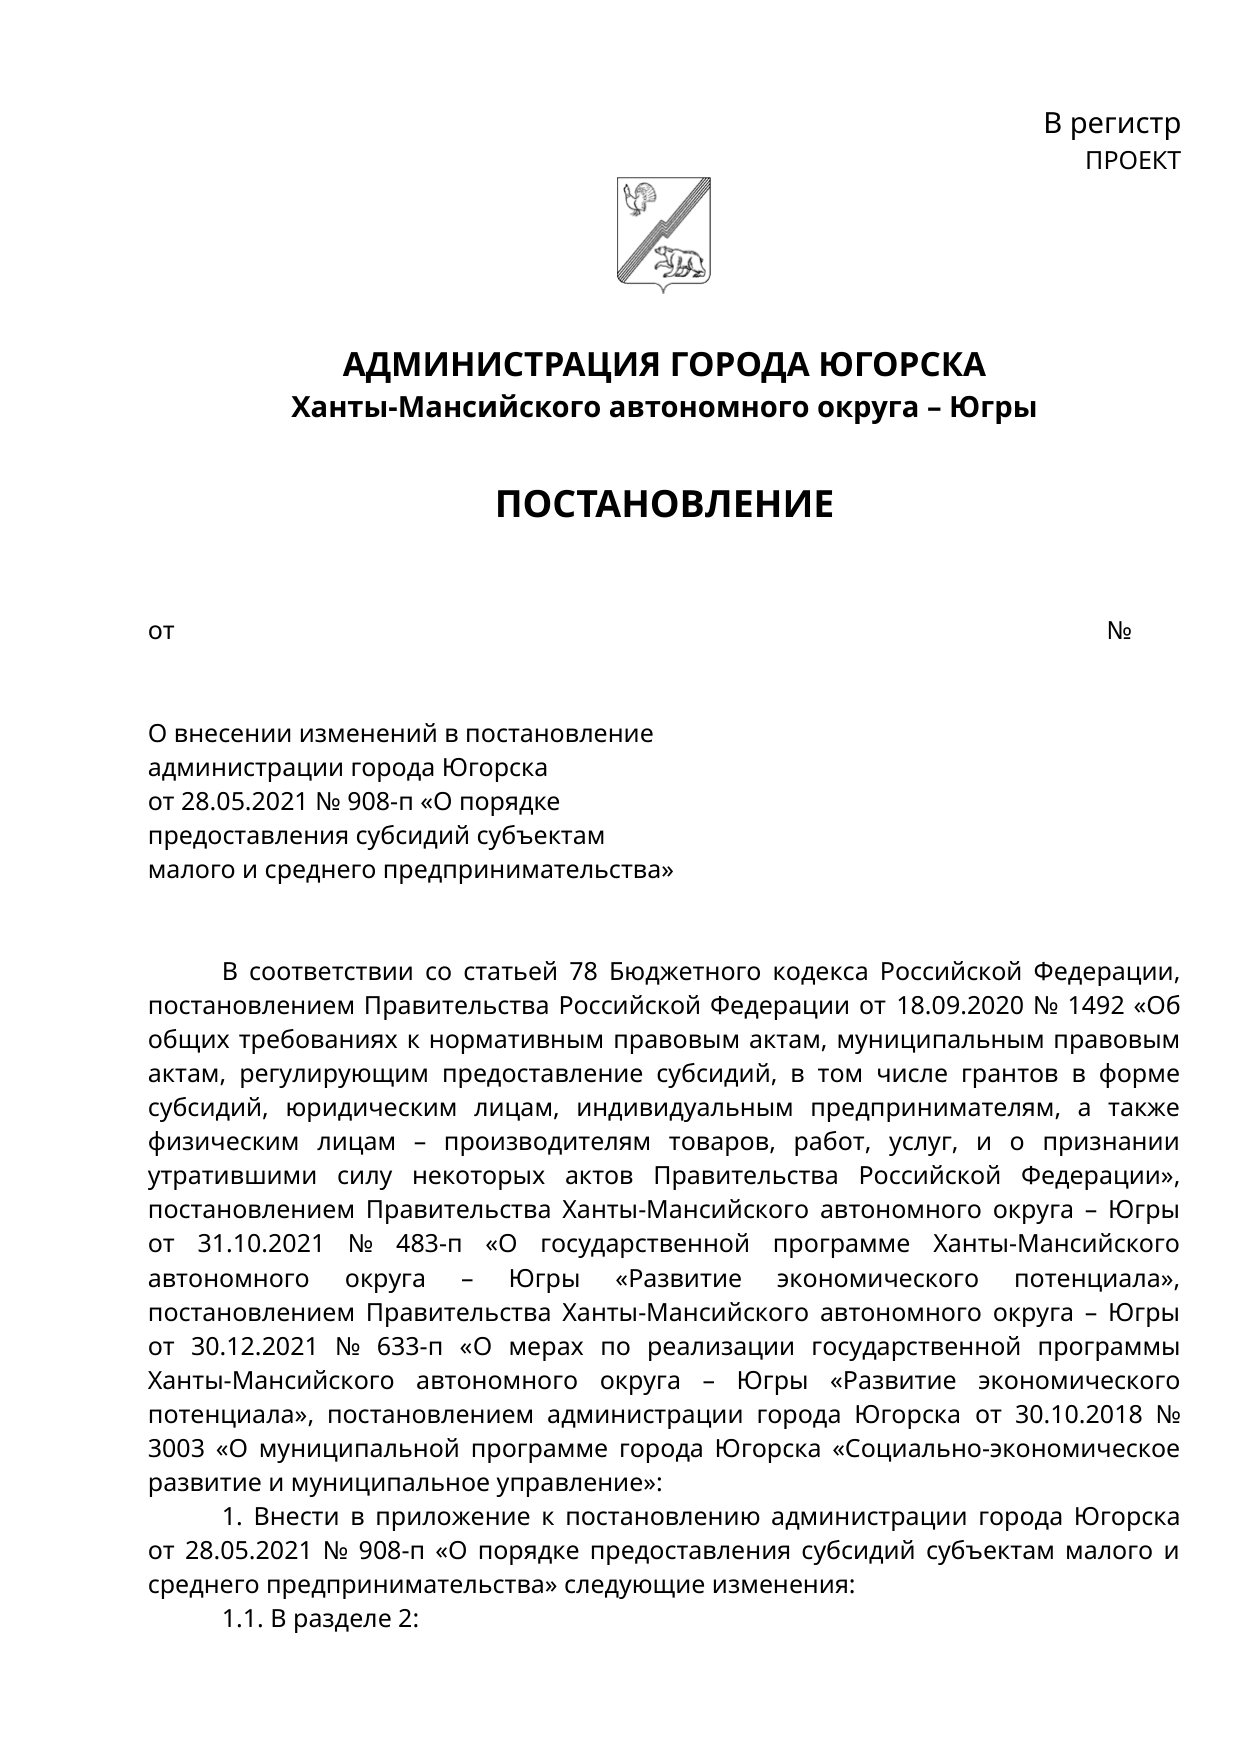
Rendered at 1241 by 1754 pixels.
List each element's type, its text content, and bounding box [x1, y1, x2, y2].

title О внесении изменений в постановление [148, 715, 1181, 749]
text 1.1. В разделе 2: [148, 1601, 1181, 1635]
subtitle В регистр [148, 103, 1181, 142]
title малого и среднего предпринимательства» [148, 851, 1181, 886]
text от № [148, 613, 1181, 647]
picture [617, 176, 712, 296]
subtitle АДМИНИСТРАЦИЯ ГОРОДА ЮГОРСКА [148, 341, 1181, 386]
text В соответствии со статьей 78 Бюджетного кодекса Российской Федерации, постановлением Правительства Российской Федерации от 18.09.2020 № 1492 «Об общих требованиях к нормативным правовым актам, муниципальным правовым актам, регулирующим предоставление субсидий, в том числе грантов в форме субсидий, юридическим лицам, индивидуальным предпринимателям, а также физическим лицам – производителям товаров, работ, услуг, и о признании утратившими силу некоторых актов Правительства Российской Федерации», постановлением Правительства Ханты-Мансийского автономного округа – Югры от 31.10.2021 № 483-п «О государственной программе Ханты-Мансийского автономного округа – Югры «Развитие экономического потенциала», постановлением Правительства Ханты-Мансийского автономного округа – Югры от 30.12.2021 № 633-п «О мерах по реализации государственной программы Ханты-Мансийского автономного округа – Югры «Развитие экономического потенциала», постановлением администрации города Югорска от 30.10.2018 № 3003 «О муниципальной программе города Югорска «Социально-экономическое развитие и муниципальное управление»: [148, 954, 1181, 1499]
text ПРОЕКТ [148, 142, 1181, 176]
title администрации города Югорска [148, 749, 1181, 783]
title от 28.05.2021 № 908-п «О порядке [148, 783, 1181, 817]
text 1. Внести в приложение к постановлению администрации города Югорска от 28.05.2021 № 908-п «О порядке предоставления субсидий субъектам малого и среднего предпринимательства» следующие изменения: [148, 1499, 1181, 1601]
subtitle Ханты-Мансийского автономного округа – Югры [148, 386, 1181, 426]
subtitle ПОСТАНОВЛЕНИЕ [148, 477, 1181, 528]
title предоставления субсидий субъектам [148, 817, 1181, 851]
